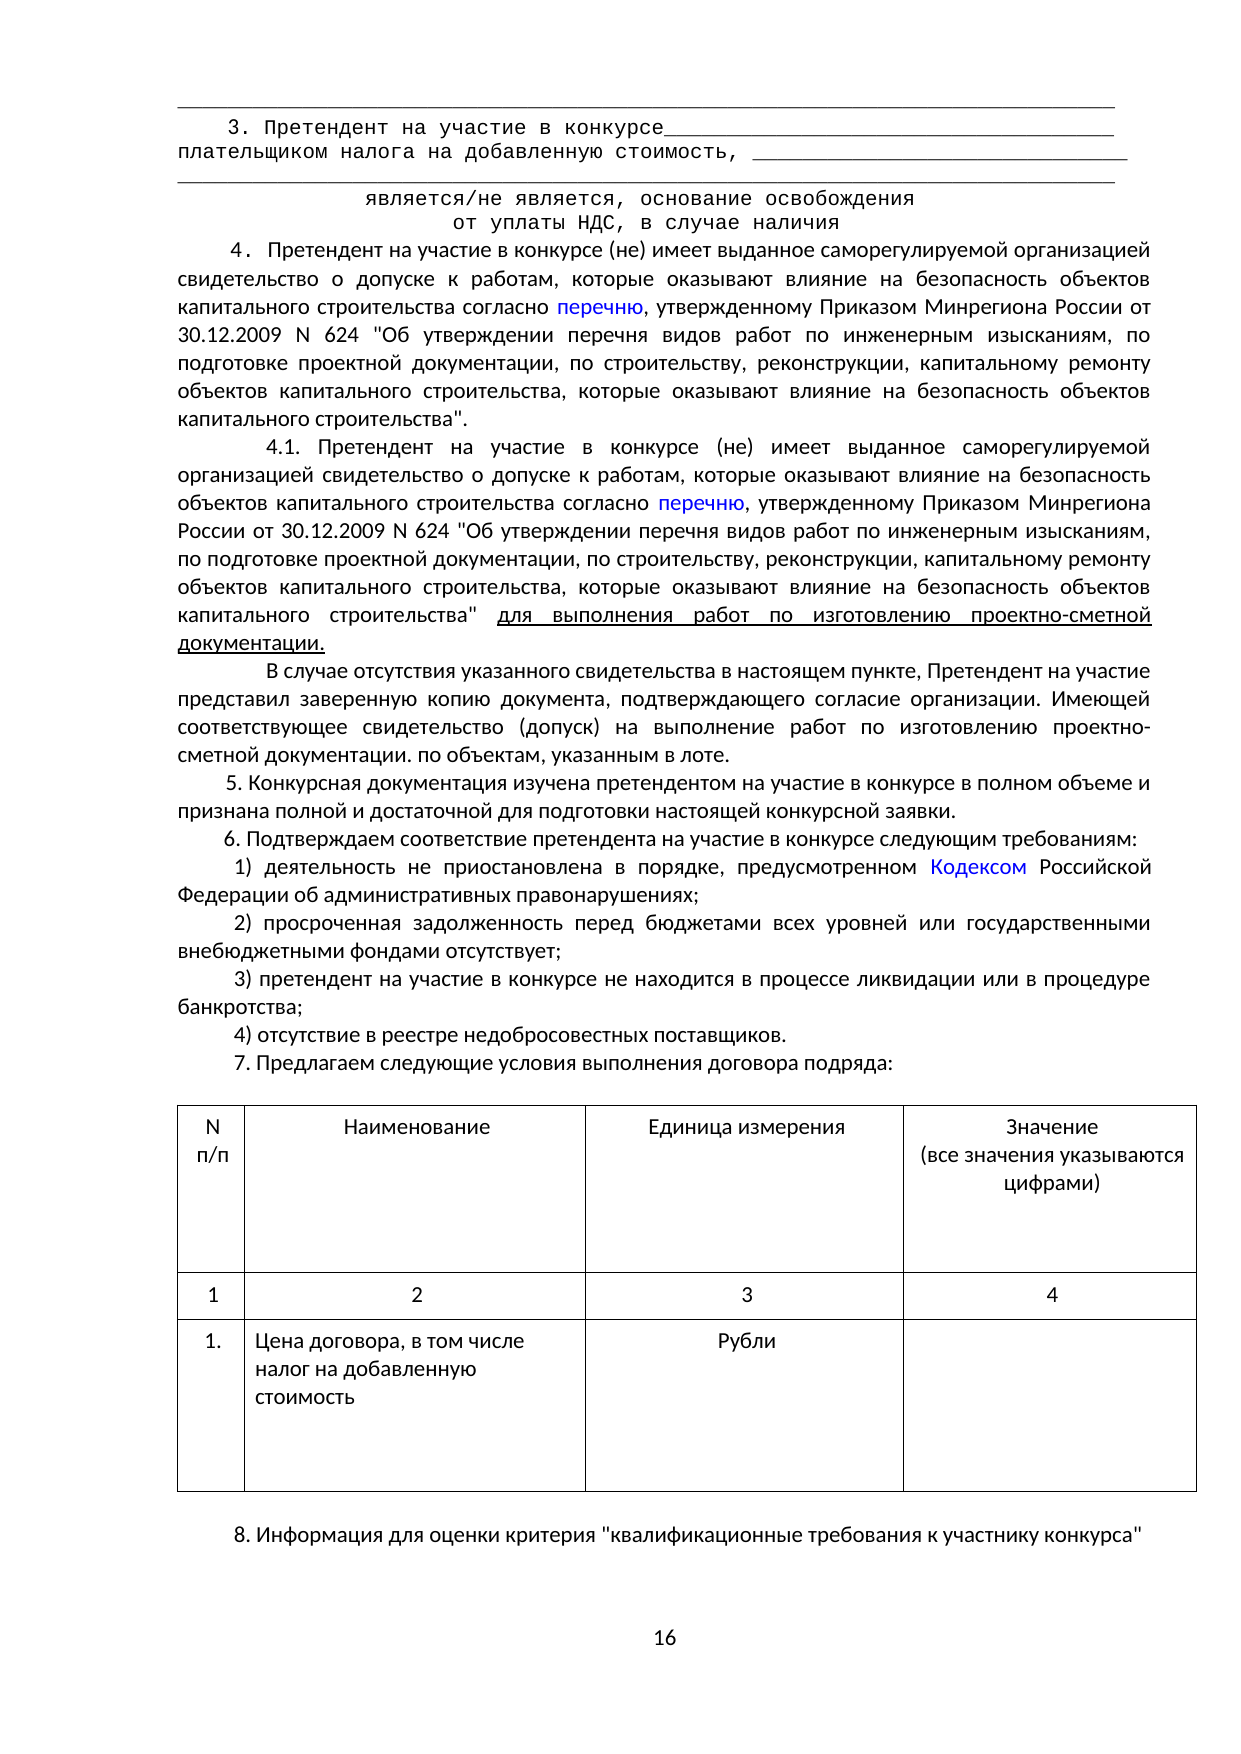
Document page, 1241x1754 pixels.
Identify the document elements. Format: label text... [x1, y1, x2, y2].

text 4. Претендент на участие в конкурсе (не) имеет выданное саморегулируемой организацией свидетельство о допуске к работам, которые оказывают влияние на безопасность объектов капитального строительства согласно перечню, утвержденному Приказом Минрегиона России от 30.12.2009 N 624 "Об утверждении перечня видов работ по инженерным изысканиям, по подготовке проектной документации, по строительству, реконструкции, капитальному ремонту объектов капитального строительства, которые оказывают влияние на безопасность объектов капитального строительства". [74, 235, 1152, 432]
table_header Единица измерения [586, 1106, 903, 1272]
table_cell Рубли [586, 1320, 903, 1491]
text 1) деятельность не приостановлена в порядке, предусмотренном Кодексом Российской Федерации об административных правонарушениях; [177, 852, 1152, 908]
text 4) отсутствие в реестре недобросовестных поставщиков. [177, 1021, 1152, 1048]
table_header Значение (все значения указываются цифрами) [904, 1106, 1196, 1272]
table_header N п/п [178, 1106, 244, 1272]
text В случае отсутствия указанного свидетельства в настоящем пункте, Претендент на участие представил заверенную копию документа, подтверждающего согласие организации. Имеющей соответствующее свидетельство (допуск) на выполнение работ по изготовлению проектно-сметной документации. по объектам, указанным в лоте. [177, 656, 1152, 768]
text 4.1. Претендент на участие в конкурсе (не) имеет выданное саморегулируемой организацией свидетельство о допуске к работам, которые оказывают влияние на безопасность объектов капитального строительства согласно перечню, утвержденному Приказом Минрегиона России от 30.12.2009 N 624 "Об утверждении перечня видов работ по инженерным изысканиям, по подготовке проектной документации, по строительству, реконструкции, капитальному ремонту объектов капитального строительства, которые оказывают влияние на безопасность объектов капитального строительства" для выполнения работ по изготовлению проектно-сметной документации. [177, 432, 1152, 656]
text является/не является, основание освобождения [177, 188, 1152, 212]
table_cell [904, 1320, 1196, 1491]
table_cell Цена договора, в том числе налог на добавленную стоимость [245, 1320, 585, 1491]
text 2) просроченная задолженность перед бюджетами всех уровней или государственными внебюджетными фондами отсутствует; [177, 908, 1152, 964]
table_header Наименование [245, 1106, 585, 1272]
text 3. Претендент на участие в конкурсе____________________________________ [177, 112, 1152, 141]
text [177, 164, 1152, 188]
table_cell 2 [245, 1273, 585, 1318]
text 7. Предлагаем следующие условия выполнения договора подряда: [177, 1048, 1152, 1077]
text плательщиком налога на добавленную стоимость, ______________________________ [177, 141, 1152, 164]
text от уплаты НДС, в случае наличия [177, 212, 1152, 235]
table_cell 1 [178, 1273, 244, 1318]
table_cell 4 [904, 1273, 1196, 1318]
table_cell 1. [178, 1320, 244, 1491]
text 3) претендент на участие в конкурсе не находится в процессе ликвидации или в процедуре банкротства; [177, 964, 1152, 1021]
text 5. Конкурсная документация изучена претендентом на участие в конкурсе в полном объеме и признана полной и достаточной для подготовки настоящей конкурсной заявки. [177, 768, 1152, 824]
table_cell 3 [586, 1273, 903, 1318]
text 6. Подтверждаем соответствие претендента на участие в конкурсе следующим требованиям: [177, 824, 1152, 852]
text 8. Информация для оценки критерия "квалификационные требования к участнику конкурса" [177, 1520, 1152, 1548]
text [177, 89, 1152, 112]
